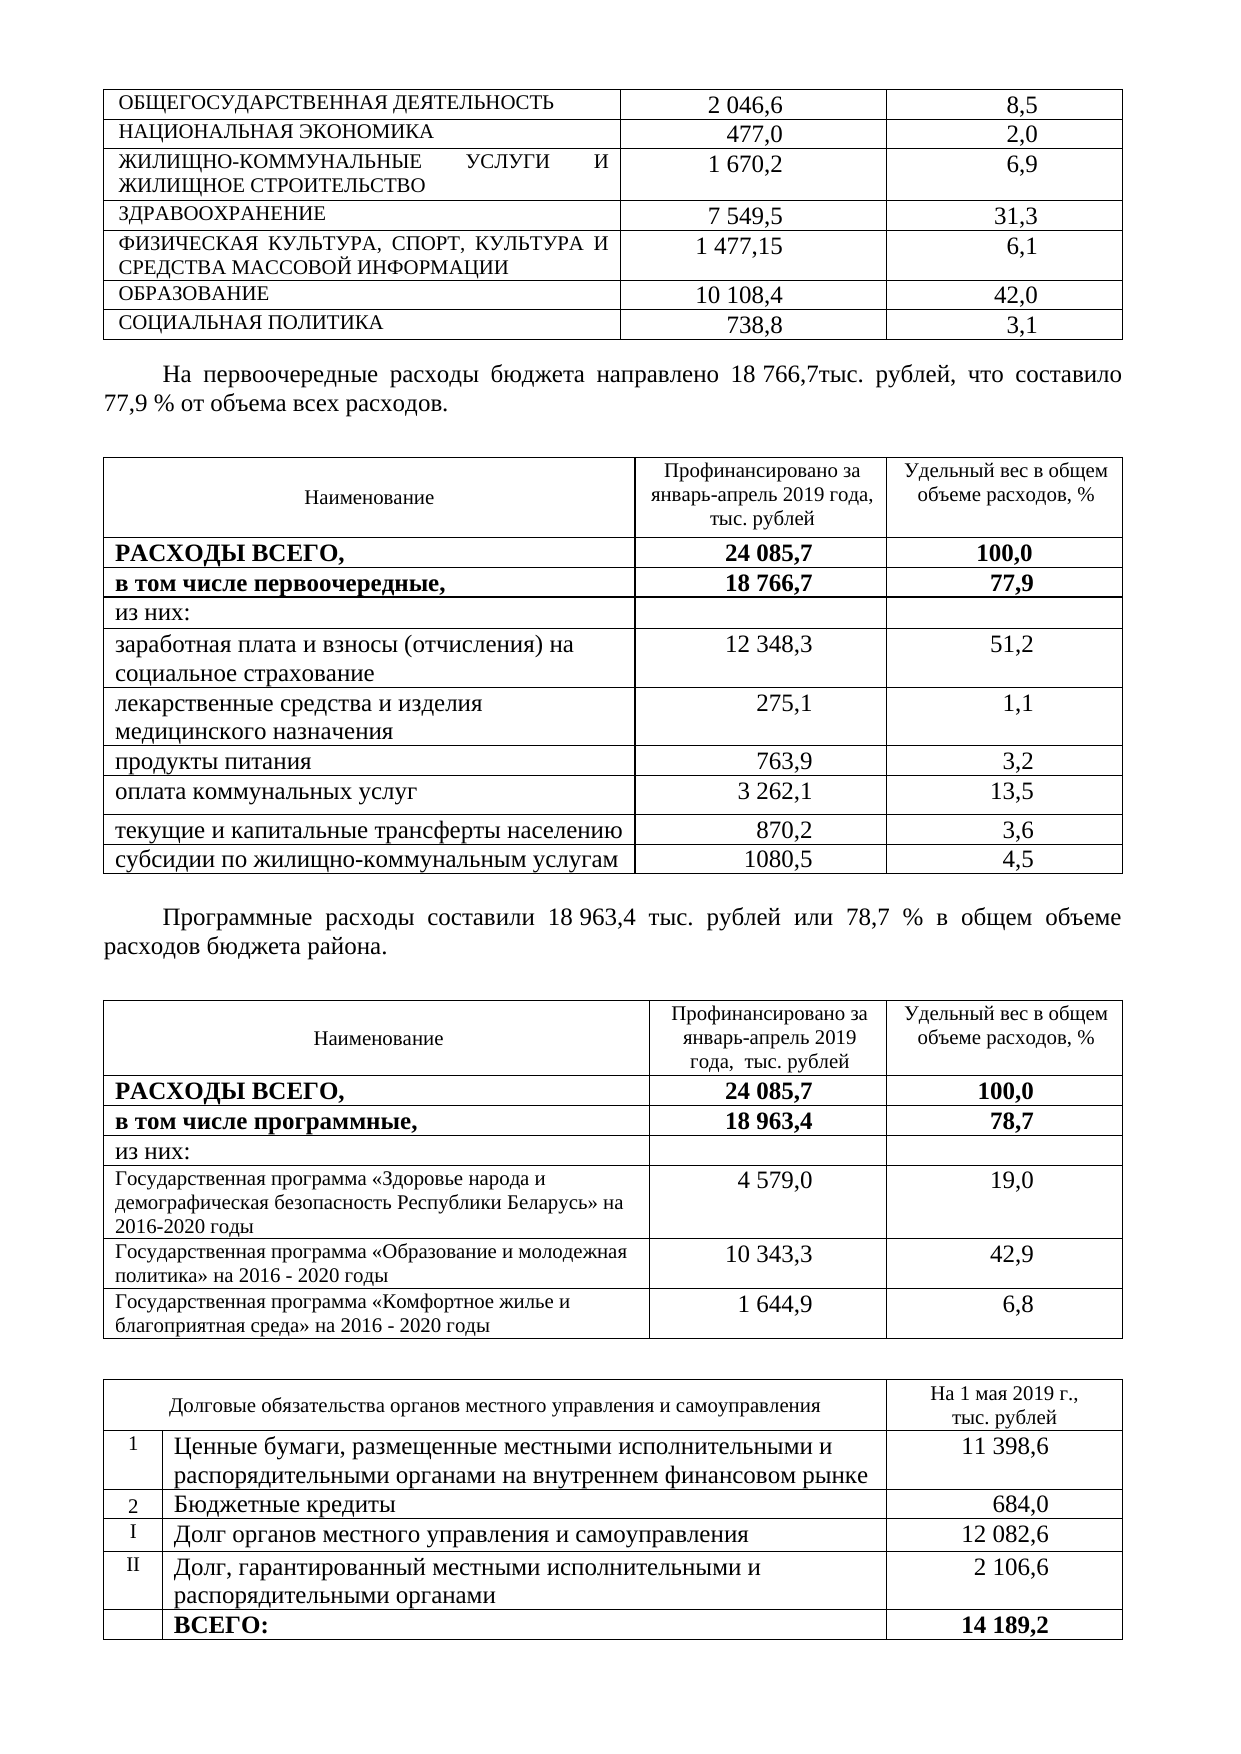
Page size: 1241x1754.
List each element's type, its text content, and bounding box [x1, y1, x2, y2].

table_cell 3,2 [887, 746, 1122, 775]
table_cell 6,8 [887, 1289, 1122, 1338]
table_cell из них: [104, 598, 634, 628]
table_header Удельный вес в общем объеме расходов, % [887, 1001, 1122, 1075]
table_cell ЖИЛИЩНО-КОММУНАЛЬНЫЕ УСЛУГИ И ЖИЛИЩНОЕ СТРОИТЕЛЬСТВО [104, 149, 620, 200]
table_cell 51,2 [887, 629, 1122, 687]
table_cell 3 262,1 [636, 776, 886, 814]
table_cell 7 549,5 [621, 201, 886, 230]
table_cell оплата коммунальных услуг [104, 776, 634, 814]
table_cell 6,1 [887, 231, 1122, 279]
table_cell 1,1 [887, 688, 1122, 745]
table_cell 10 108,4 [621, 281, 886, 309]
table_cell текущие и капитальные трансферты населению [104, 815, 634, 843]
table_cell ОБЩЕГОСУДАРСТВЕННАЯ ДЕЯТЕЛЬНОСТЬ [104, 90, 620, 118]
table_cell в том числе первоочередные, [104, 568, 634, 596]
table_cell 763,9 [636, 746, 886, 775]
table_cell 42,9 [887, 1239, 1122, 1288]
table_cell 1 670,2 [621, 149, 886, 200]
table_header Профинансировано за январь-апрель 2019 года, тыс. рублей [636, 458, 886, 537]
table_cell 3,1 [887, 310, 1122, 339]
table_cell 2 [104, 1490, 162, 1518]
table_cell 14 189,2 [887, 1610, 1122, 1639]
table_cell заработная плата и взносы (отчисления) на социальное страхование [104, 629, 634, 687]
table_cell 2,0 [887, 120, 1122, 148]
table_cell 1080,5 [636, 845, 886, 873]
table_cell [636, 598, 886, 628]
text Программные расходы составили 18 963,4 тыс. рублей или 78,7 % в общем объеме расходов бюджета района. [103, 902, 1122, 960]
table_cell 77,9 [887, 568, 1122, 596]
table_cell СОЦИАЛЬНАЯ ПОЛИТИКА [104, 310, 620, 339]
table_cell 275,1 [636, 688, 886, 745]
table_cell Государственная программа «Образование и молодежная политика» на 2016 - 2020 годы [104, 1239, 649, 1288]
table_cell 8,5 [887, 90, 1122, 118]
table_cell ФИЗИЧЕСКАЯ КУЛЬТУРА, СПОРТ, КУЛЬТУРА И СРЕДСТВА МАССОВОЙ ИНФОРМАЦИИ [104, 231, 620, 279]
table_cell 1 [104, 1431, 162, 1488]
table_cell 3,6 [887, 815, 1122, 843]
table_cell 684,0 [887, 1490, 1122, 1518]
table_cell НАЦИОНАЛЬНАЯ ЭКОНОМИКА [104, 120, 620, 148]
table_cell 100,0 [887, 1076, 1122, 1105]
table_cell 870,2 [636, 815, 886, 843]
table_cell ОБРАЗОВАНИЕ [104, 281, 620, 309]
table_cell 13,5 [887, 776, 1122, 814]
table_cell ВСЕГО: [163, 1610, 886, 1639]
table_cell Государственная программа «Комфортное жилье и благоприятная среда» на 2016 - 2020 годы [104, 1289, 649, 1338]
table_cell РАСХОДЫ ВСЕГО, [104, 538, 634, 567]
table_cell 19,0 [887, 1166, 1122, 1238]
table_cell [650, 1136, 886, 1164]
table_cell 12 348,3 [636, 629, 886, 687]
table_cell 1 477,15 [621, 231, 886, 279]
table_cell лекарственные средства и изделия медицинского назначения [104, 688, 634, 745]
table_cell 738,8 [621, 310, 886, 339]
table_cell [887, 1136, 1122, 1164]
table_cell Ценные бумаги, размещенные местными исполнительными и распорядительными органами на внутреннем финансовом рынке [163, 1431, 886, 1488]
table_cell субсидии по жилищно-коммунальным услугам [104, 845, 634, 873]
table_cell 42,0 [887, 281, 1122, 309]
table_cell 24 085,7 [650, 1076, 886, 1105]
table_header Удельный вес в общем объеме расходов, % [887, 458, 1122, 537]
table_header Наименование [104, 1001, 649, 1075]
table_cell 18 963,4 [650, 1106, 886, 1135]
table_header Профинансировано за январь-апрель 2019 года, тыс. рублей [650, 1001, 886, 1075]
table_cell 4 579,0 [650, 1166, 886, 1238]
table_cell Долг органов местного управления и самоуправления [163, 1519, 886, 1551]
table_header На 1 мая 2019 г., тыс. рублей [887, 1380, 1122, 1430]
table_cell 2 106,6 [887, 1552, 1122, 1609]
table_cell Бюджетные кредиты [163, 1490, 886, 1518]
table_cell [104, 1610, 162, 1639]
table_cell Государственная программа «Здоровье народа и демографическая безопасность Республики Беларусь» на 2016-2020 годы [104, 1166, 649, 1238]
table_header Наименование [104, 458, 634, 537]
table_cell I [104, 1519, 162, 1551]
table_cell 18 766,7 [636, 568, 886, 596]
table_cell Долг, гарантированный местными исполнительными и распорядительными органами [163, 1552, 886, 1609]
table_cell продукты питания [104, 746, 634, 775]
table_cell 10 343,3 [650, 1239, 886, 1288]
table_cell 24 085,7 [636, 538, 886, 567]
table_cell 100,0 [887, 538, 1122, 567]
table_cell 477,0 [621, 120, 886, 148]
table_cell ЗДРАВООХРАНЕНИЕ [104, 201, 620, 230]
table_cell 31,3 [887, 201, 1122, 230]
table_cell 12 082,6 [887, 1519, 1122, 1551]
table_cell 78,7 [887, 1106, 1122, 1135]
table_cell в том числе программные, [104, 1106, 649, 1135]
table_cell [887, 598, 1122, 628]
table_cell 4,5 [887, 845, 1122, 873]
table_header Долговые обязательства органов местного управления и самоуправления [104, 1380, 886, 1430]
table_cell 2 046,6 [621, 90, 886, 118]
table_cell РАСХОДЫ ВСЕГО, [104, 1076, 649, 1105]
text На первоочередные расходы бюджета направлено 18 766,7тыс. рублей, что составило 77,9 % от объема всех расходов. [103, 359, 1122, 417]
table_cell II [104, 1552, 162, 1609]
table_cell 6,9 [887, 149, 1122, 200]
table_cell из них: [104, 1136, 649, 1164]
table_cell 11 398,6 [887, 1431, 1122, 1488]
table_cell 1 644,9 [650, 1289, 886, 1338]
